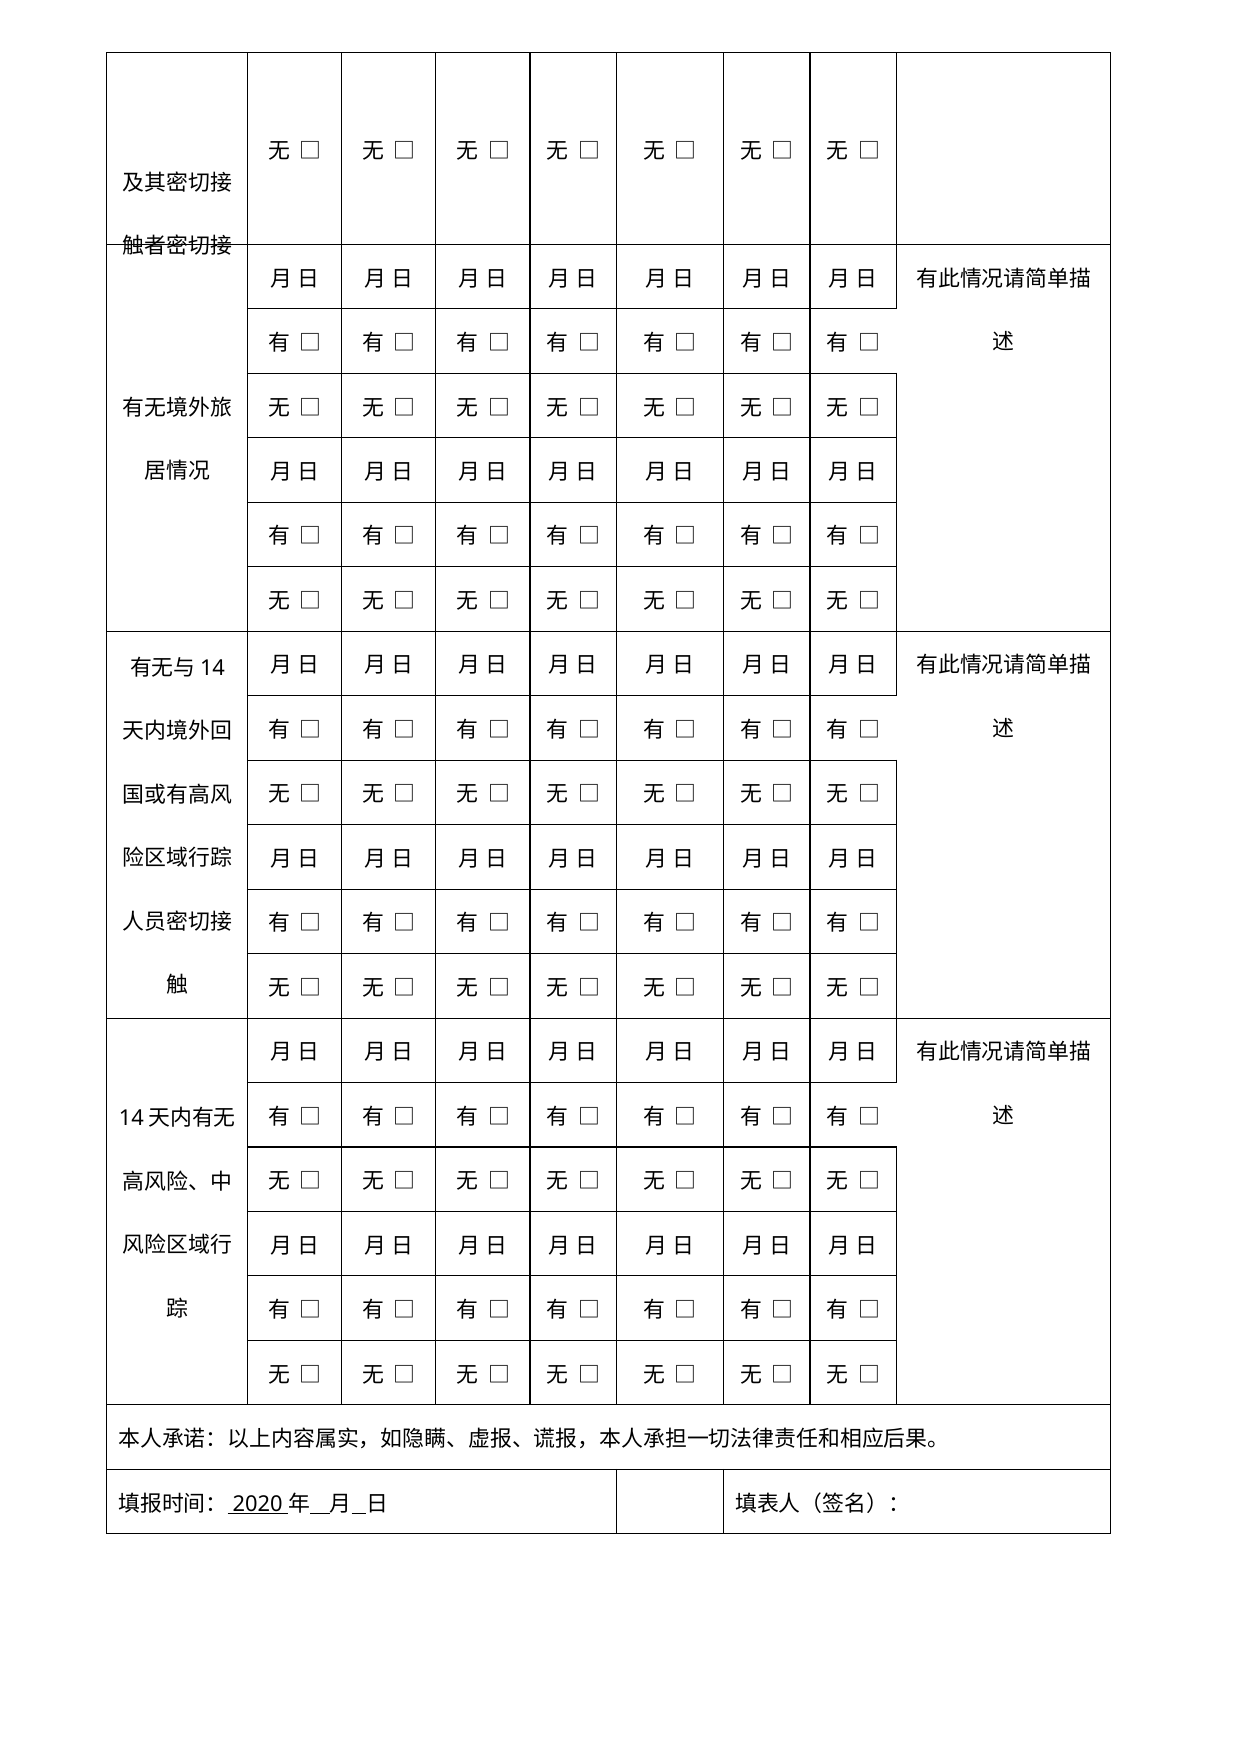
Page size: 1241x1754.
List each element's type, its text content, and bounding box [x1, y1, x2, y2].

table_cell 无 □ [811, 374, 896, 437]
table_cell 月 日 [436, 1019, 529, 1082]
table_cell 有 □ [531, 309, 616, 373]
table_cell 有 □ [531, 1276, 616, 1340]
table_cell 月 日 [617, 825, 723, 888]
table_cell 月 日 [436, 632, 529, 695]
table_cell 无 □ [531, 1341, 616, 1404]
table_cell 本人承诺：以上内容属实，如隐瞒、虚报、谎报，本人承担一切法律责任和相应后果。 [107, 1405, 1110, 1469]
table_cell 有 □ [811, 503, 896, 566]
table_cell 无 □ [436, 1341, 529, 1404]
table_cell 无 □ [248, 567, 341, 631]
table_cell 有 □ [724, 890, 809, 953]
table_cell 月 日 [531, 245, 616, 308]
table_cell [617, 1470, 723, 1533]
table_cell 有 □ [342, 503, 435, 566]
table_cell 有 □ [811, 696, 896, 759]
table_cell 有 □ [617, 696, 723, 759]
table_cell 无 □ [531, 567, 616, 631]
table_cell 月 日 [724, 825, 809, 888]
table_cell 有 □ [436, 890, 529, 953]
table_cell 月 日 [342, 1212, 435, 1275]
table_cell 月 日 [342, 245, 435, 308]
table_cell 填表人（签名）： [724, 1470, 1110, 1533]
table_cell 无 □ [436, 1148, 529, 1211]
table_cell 月 日 [811, 1212, 896, 1275]
table_cell 月 日 [436, 825, 529, 888]
table_cell 无 □ [248, 1341, 341, 1404]
table_cell 有 □ [436, 696, 529, 759]
table_cell 无 □ [248, 374, 341, 437]
table_cell 有 □ [342, 1083, 435, 1146]
table_cell 月 日 [724, 1212, 809, 1275]
table_cell 无 □ [617, 53, 723, 244]
table_cell 有 □ [436, 1083, 529, 1146]
table_cell 无 □ [342, 53, 435, 244]
table_cell 月 日 [811, 438, 896, 502]
table_cell 有 □ [342, 1276, 435, 1340]
table_cell 填报时间： 2020 年 月 日 [107, 1470, 616, 1533]
table_cell 无 □ [811, 1341, 896, 1404]
table_cell 月 日 [531, 1019, 616, 1082]
table_cell 月 日 [531, 632, 616, 695]
table_cell 无 □ [342, 567, 435, 631]
table_cell 无 □ [248, 954, 341, 1017]
table_cell 月 日 [811, 245, 896, 308]
table_cell 无 □ [342, 761, 435, 824]
table_cell 有 □ [724, 696, 809, 759]
table_cell 无 □ [724, 1148, 809, 1211]
table_cell 有 □ [248, 1083, 341, 1146]
table_cell 月 日 [531, 1212, 616, 1275]
table_cell 有 □ [342, 309, 435, 373]
table_cell 无 □ [811, 567, 896, 631]
table_cell 有此情况请简单描述 [896, 632, 1110, 1017]
table_cell 无 □ [724, 1341, 809, 1404]
table_cell 无 □ [617, 374, 723, 437]
table_cell 月 日 [531, 825, 616, 888]
table_cell 无 □ [724, 567, 809, 631]
table_cell 无 □ [617, 567, 723, 631]
table_cell 有 □ [531, 890, 616, 953]
table_cell 无 □ [811, 954, 896, 1017]
table_cell 有 □ [342, 696, 435, 759]
table_cell 无 □ [811, 1148, 896, 1211]
table_cell 无 □ [724, 954, 809, 1017]
table_cell 有无境外旅居情况 [107, 245, 247, 631]
table_cell 有无与14天内境外回国或有高风险区域行踪人员密切接触 [107, 632, 247, 1017]
table_cell 月 日 [248, 245, 341, 308]
table_cell 无 □ [724, 374, 809, 437]
table_cell 月 日 [811, 632, 896, 695]
table_cell 无 □ [342, 1341, 435, 1404]
table_cell 无 □ [724, 761, 809, 824]
table_cell 无 □ [342, 1148, 435, 1211]
table_cell 无 □ [248, 53, 341, 244]
table_cell 有 □ [436, 309, 529, 373]
table_cell 无 □ [436, 53, 529, 244]
table_cell 无 □ [248, 761, 341, 824]
table_cell 月 日 [342, 632, 435, 695]
table_cell 有 □ [811, 309, 896, 373]
table_cell 月 日 [342, 438, 435, 502]
table_cell 月 日 [617, 438, 723, 502]
table_cell 有 □ [531, 503, 616, 566]
table_cell 有此情况请简单描述 [896, 245, 1110, 631]
table_cell 无 □ [436, 374, 529, 437]
table_cell 无 □ [531, 954, 616, 1017]
table_cell 月 日 [724, 1019, 809, 1082]
table_cell 月 日 [617, 1019, 723, 1082]
table_cell 月 日 [724, 632, 809, 695]
table_cell 无 □ [342, 954, 435, 1017]
table_cell 无 □ [724, 53, 809, 244]
table_cell 有 □ [811, 890, 896, 953]
table_cell 无 □ [342, 374, 435, 437]
table_cell 有 □ [724, 1276, 809, 1340]
table_cell 有 □ [248, 503, 341, 566]
table_cell 无 □ [531, 53, 616, 244]
table_cell 有 □ [531, 696, 616, 759]
table_cell 月 日 [617, 1212, 723, 1275]
table_cell 月 日 [531, 438, 616, 502]
table_cell 月 日 [436, 245, 529, 308]
table_cell 有 □ [342, 890, 435, 953]
table_cell 无 □ [436, 761, 529, 824]
table_cell 月 日 [436, 1212, 529, 1275]
table_cell 无 □ [531, 761, 616, 824]
table_cell 有 □ [248, 1276, 341, 1340]
table_cell 月 日 [811, 1019, 896, 1082]
table_cell 有 □ [617, 1276, 723, 1340]
table_cell 月 日 [811, 825, 896, 888]
table_cell 月 日 [724, 438, 809, 502]
table_cell 有 □ [617, 1083, 723, 1146]
table_cell 有 □ [617, 890, 723, 953]
table_cell 月 日 [617, 632, 723, 695]
table_cell 无 □ [531, 1148, 616, 1211]
table_cell 无 □ [617, 761, 723, 824]
table_cell 月 日 [436, 438, 529, 502]
table_cell 有 □ [811, 1083, 896, 1146]
table_cell 有 □ [531, 1083, 616, 1146]
table_cell 月 日 [248, 438, 341, 502]
table_cell 月 日 [248, 632, 341, 695]
table_cell 无 □ [436, 954, 529, 1017]
table_cell 月 日 [617, 245, 723, 308]
table_cell 有 □ [436, 503, 529, 566]
table_cell 有 □ [811, 1276, 896, 1340]
table_cell 有 □ [436, 1276, 529, 1340]
table_cell 有 □ [248, 890, 341, 953]
table_cell 有此情况请简单描述 [896, 1019, 1110, 1404]
table_cell 无 □ [617, 1341, 723, 1404]
table_cell 有 □ [248, 696, 341, 759]
table_cell 月 日 [248, 1212, 341, 1275]
table_cell 月 日 [248, 1019, 341, 1082]
table_cell 无 □ [436, 567, 529, 631]
table_cell 月 日 [724, 245, 809, 308]
table_cell 无 □ [811, 53, 896, 244]
table_cell 无 □ [617, 1148, 723, 1211]
table_cell 无 □ [531, 374, 616, 437]
table_cell 有 □ [617, 309, 723, 373]
table_cell 有 □ [617, 503, 723, 566]
table_cell 无 □ [617, 954, 723, 1017]
table_cell 无 □ [811, 761, 896, 824]
table_cell 月 日 [342, 825, 435, 888]
table_cell 月 日 [248, 825, 341, 888]
table_cell 有 □ [724, 309, 809, 373]
table_cell 有 □ [248, 309, 341, 373]
table_cell 14天内有无高风险、中风险区域行踪 [107, 1019, 247, 1404]
table_cell 有 □ [724, 503, 809, 566]
table_cell 月 日 [342, 1019, 435, 1082]
table_cell 有 □ [724, 1083, 809, 1146]
table_cell 无 □ [248, 1148, 341, 1211]
